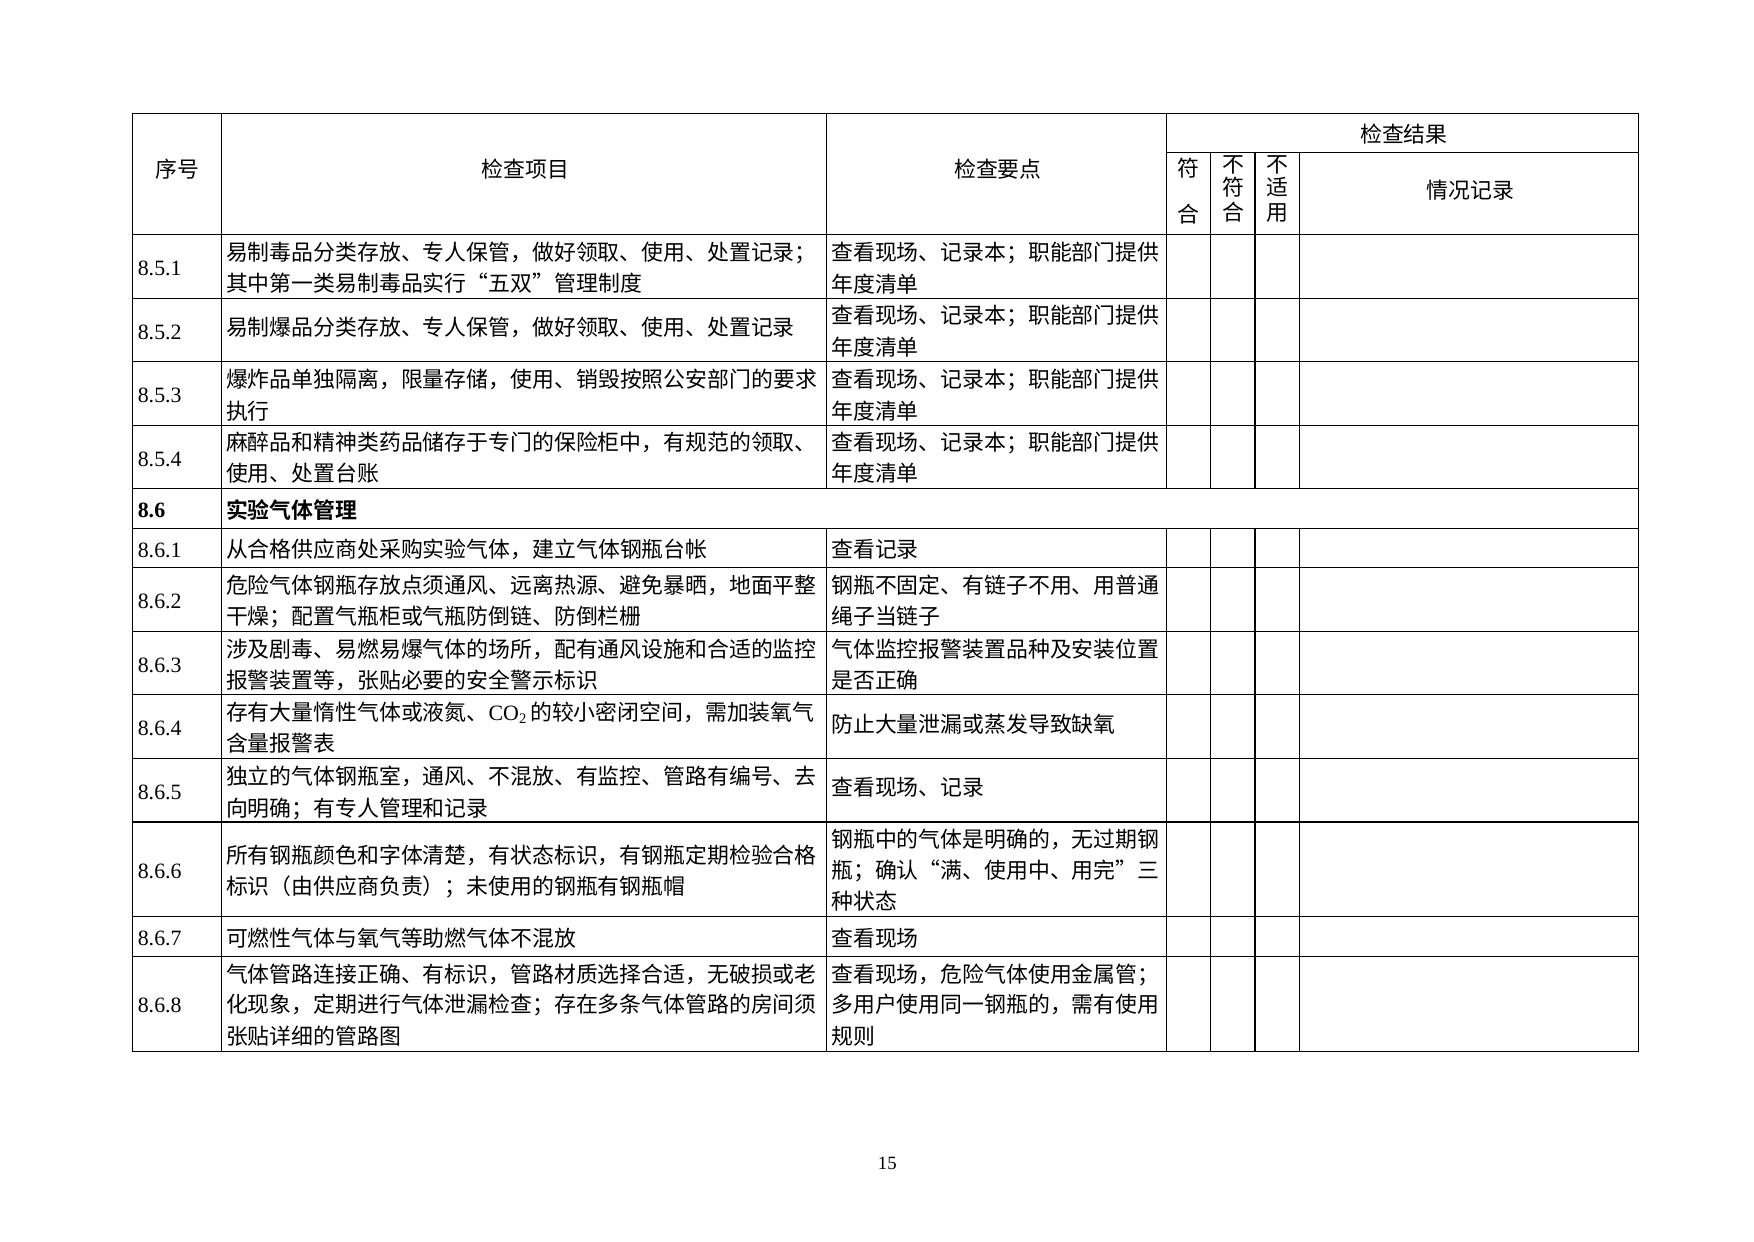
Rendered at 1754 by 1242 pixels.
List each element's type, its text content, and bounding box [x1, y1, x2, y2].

table_cell [1300, 917, 1638, 956]
table_cell [1300, 568, 1638, 631]
table_cell [1300, 823, 1638, 916]
table_cell [1256, 568, 1299, 631]
table_cell 8.6.6 [133, 823, 221, 916]
table_cell 气体监控报警装置品种及安装位置 是否正确 [827, 632, 1166, 694]
table_header 序号 [133, 114, 221, 234]
table_cell 查看现场、记录本；职能部门提供 年度清单 [827, 235, 1166, 297]
table_cell [1211, 426, 1254, 488]
table_cell 钢瓶中的气体是明确的，无过期钢 瓶；确认“满、使用中、用完”三 种状态 [827, 823, 1166, 916]
table_cell [1211, 362, 1254, 424]
table_cell [1211, 632, 1254, 694]
table_cell 查看现场、记录本；职能部门提供 年度清单 [827, 299, 1166, 361]
table_header 检查结果 [1167, 114, 1638, 152]
table_cell [1256, 632, 1299, 694]
table_cell 爆炸品单独隔离，限量存储，使用、销毁按照公安部门的要求 执行 [222, 362, 826, 424]
table_cell [1300, 299, 1638, 361]
table_cell 实验气体管理 [222, 489, 1638, 528]
table_cell [1211, 823, 1254, 916]
table_cell 存有大量惰性气体或液氮、CO2 的较小密闭空间，需加装氧气 含量报警表 [222, 695, 826, 758]
table_cell 查看现场 [827, 917, 1166, 956]
table_cell [1211, 957, 1254, 1051]
table_cell 8.6.4 [133, 695, 221, 758]
table_cell [1211, 695, 1254, 758]
table_cell [1167, 917, 1210, 956]
table_cell [1167, 235, 1210, 297]
table_cell [1256, 917, 1299, 956]
table_cell [1211, 299, 1254, 361]
table_cell [1167, 957, 1210, 1051]
table_cell 查看现场、记录本；职能部门提供 年度清单 [827, 362, 1166, 424]
table_cell [1300, 632, 1638, 694]
table_cell [1256, 957, 1299, 1051]
table_cell 查看现场、记录本；职能部门提供 年度清单 [827, 426, 1166, 488]
table_cell [1300, 362, 1638, 424]
table_cell [1211, 759, 1254, 821]
table_cell 8.6.7 [133, 917, 221, 956]
table_cell [1256, 426, 1299, 488]
table_cell 危险气体钢瓶存放点须通风、远离热源、避免暴晒，地面平整 干燥；配置气瓶柜或气瓶防倒链、防倒栏栅 [222, 568, 826, 631]
table_cell 易制毒品分类存放、专人保管，做好领取、使用、处置记录； 其中第一类易制毒品实行“五双”管理制度 [222, 235, 826, 297]
table_cell [1256, 299, 1299, 361]
table_cell [1256, 362, 1299, 424]
table_cell 麻醉品和精神类药品储存于专门的保险柜中，有规范的领取、 使用、处置台账 [222, 426, 826, 488]
table_cell 8.6.8 [133, 957, 221, 1051]
table_cell 查看现场，危险气体使用金属管； 多用户使用同一钢瓶的，需有使用 规则 [827, 957, 1166, 1051]
table_cell [1167, 695, 1210, 758]
table_cell 符 合 [1167, 153, 1210, 234]
table_cell 不 适 用 [1256, 153, 1299, 234]
table_cell 不 符 合 [1211, 153, 1254, 234]
table_cell 8.6 [133, 489, 221, 528]
table_cell 涉及剧毒、易燃易爆气体的场所，配有通风设施和合适的监控 报警装置等，张贴必要的安全警示标识 [222, 632, 826, 694]
text 15 [873, 1152, 901, 1173]
table_cell [1167, 632, 1210, 694]
table_cell 8.6.5 [133, 759, 221, 821]
table_cell 可燃性气体与氧气等助燃气体不混放 [222, 917, 826, 956]
table_cell [1256, 823, 1299, 916]
table_cell [1300, 759, 1638, 821]
table_header 检查要点 [827, 114, 1166, 234]
table_cell [1167, 362, 1210, 424]
table_cell [1300, 426, 1638, 488]
table_cell 钢瓶不固定、有链子不用、用普通 绳子当链子 [827, 568, 1166, 631]
table_cell 气体管路连接正确、有标识，管路材质选择合适，无破损或老 化现象，定期进行气体泄漏检查；存在多条气体管路的房间须 张贴详细的管路图 [222, 957, 826, 1051]
table_cell [1211, 917, 1254, 956]
table_cell [1167, 568, 1210, 631]
table_cell 8.6.3 [133, 632, 221, 694]
table_header 检查项目 [222, 114, 826, 234]
table_cell [1167, 529, 1210, 567]
table_cell 防止大量泄漏或蒸发导致缺氧 [827, 695, 1166, 758]
table_cell 易制爆品分类存放、专人保管，做好领取、使用、处置记录 [222, 299, 826, 361]
table_cell [1300, 529, 1638, 567]
table_cell [1167, 426, 1210, 488]
table_cell [1167, 299, 1210, 361]
table_cell 8.6.2 [133, 568, 221, 631]
table_cell [1256, 529, 1299, 567]
table_cell 8.5.4 [133, 426, 221, 488]
table_cell 8.5.3 [133, 362, 221, 424]
table_cell 情况记录 [1300, 153, 1638, 234]
table_cell [1167, 823, 1210, 916]
table_cell [1256, 235, 1299, 297]
table_cell [1211, 235, 1254, 297]
table_cell 独立的气体钢瓶室，通风、不混放、有监控、管路有编号、去 向明确；有专人管理和记录 [222, 759, 826, 821]
table_cell [1211, 529, 1254, 567]
table_cell [1211, 568, 1254, 631]
table_cell 8.5.1 [133, 235, 221, 297]
table_cell 8.6.1 [133, 529, 221, 567]
table_cell [1300, 235, 1638, 297]
table_cell 所有钢瓶颜色和字体清楚，有状态标识，有钢瓶定期检验合格 标识（由供应商负责）；未使用的钢瓶有钢瓶帽 [222, 823, 826, 916]
table_cell [1256, 759, 1299, 821]
table_cell 从合格供应商处采购实验气体，建立气体钢瓶台帐 [222, 529, 826, 567]
table_cell [1167, 759, 1210, 821]
table_cell [1256, 695, 1299, 758]
table_cell 8.5.2 [133, 299, 221, 361]
table_cell 查看记录 [827, 529, 1166, 567]
table_cell [1300, 695, 1638, 758]
table_cell [1300, 957, 1638, 1051]
table_cell 查看现场、记录 [827, 759, 1166, 821]
